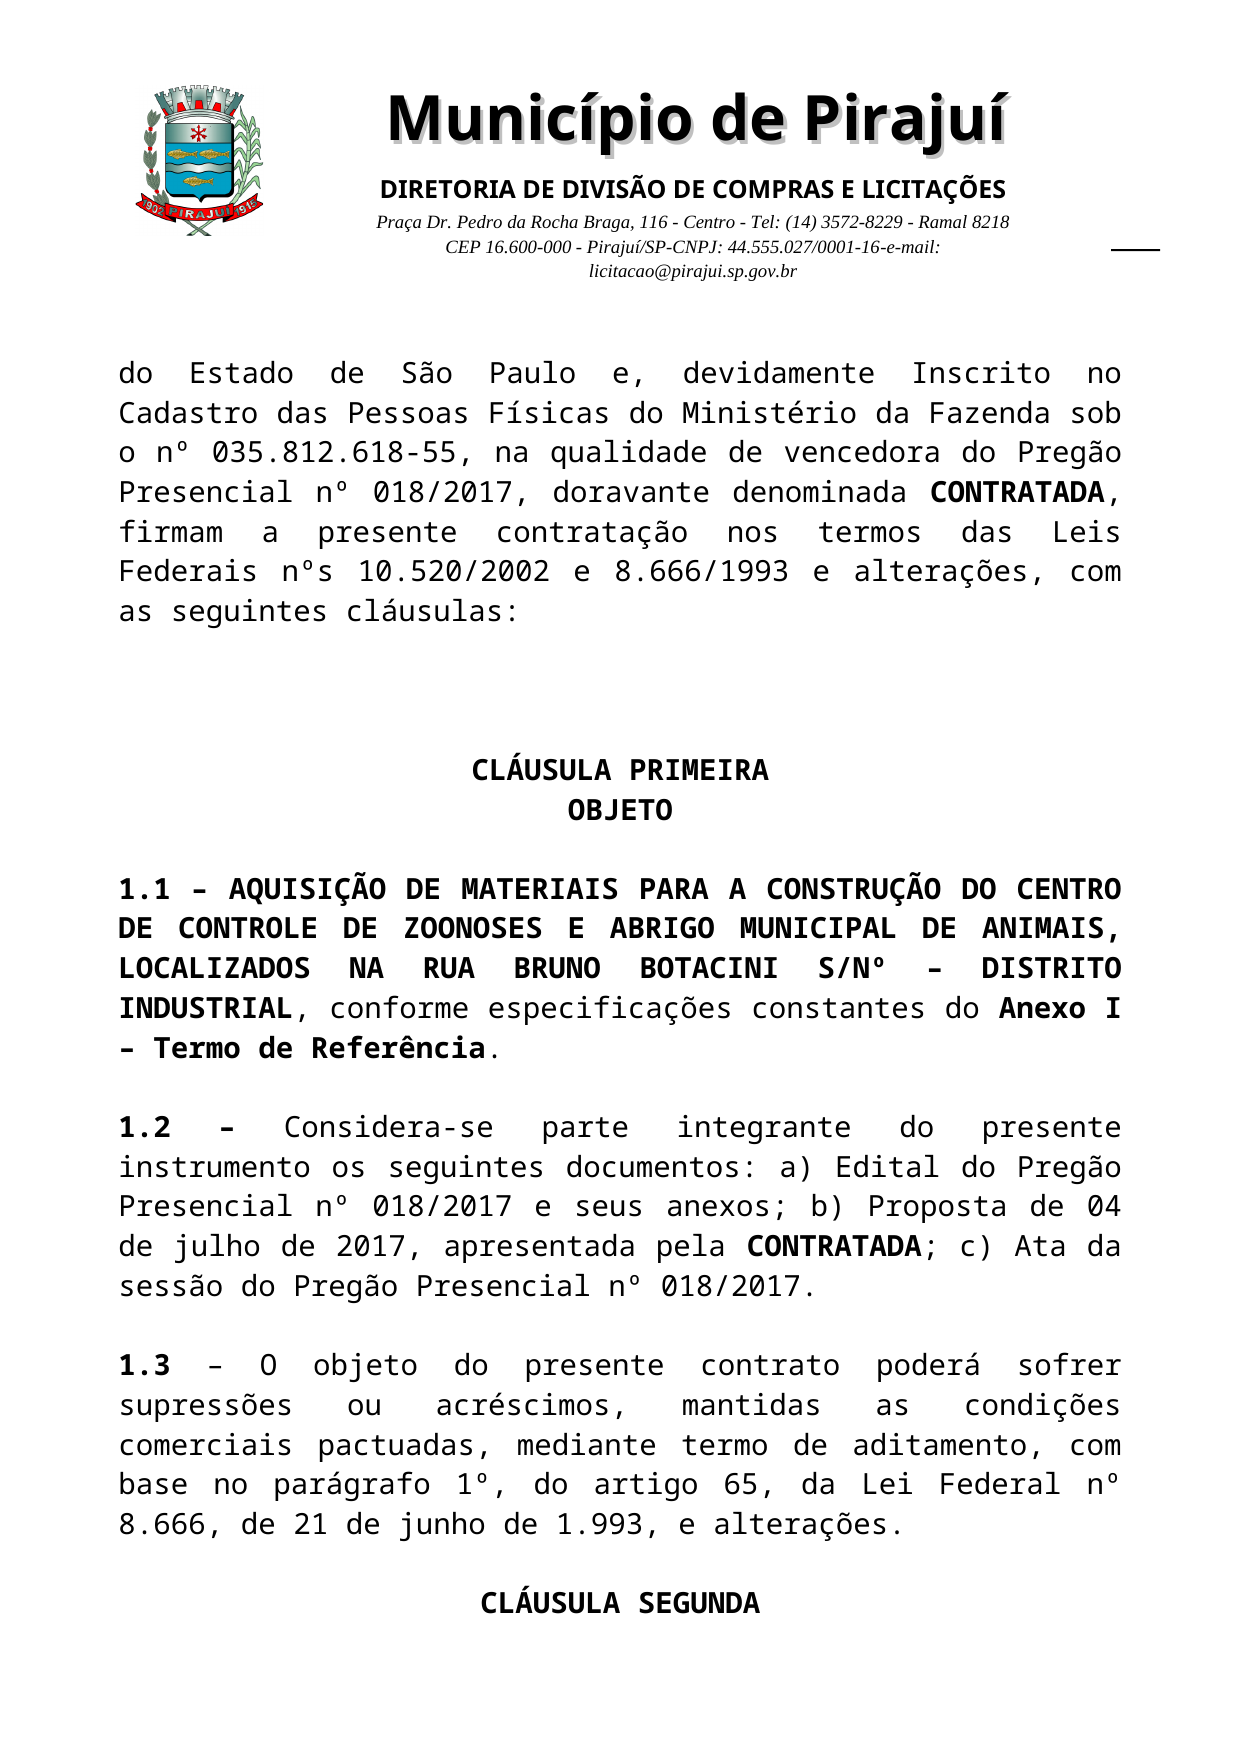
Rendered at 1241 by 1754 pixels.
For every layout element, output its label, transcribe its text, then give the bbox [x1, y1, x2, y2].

text 1.2 – Considera-se parte integrante do presente instrumento os seguintes documentos: a) Edital do Pregão Presencial nº 018/2017 e seus anexos; b) Proposta de 04 de julho de 2017, apresentada pela CONTRATADA; c) Ata da sessão do Pregão Presencial nº 018/2017. [118, 1106, 1122, 1305]
picture [135, 85, 264, 236]
text CLÁUSULA SEGUNDA [118, 1582, 1122, 1622]
text OBJETO [118, 789, 1122, 828]
text CLÁUSULA PRIMEIRA [118, 749, 1122, 789]
text 1.3 – O objeto do presente contrato poderá sofrer supressões ou acréscimos, mantidas as condições comerciais pactuadas, mediante termo de aditamento, com base no parágrafo 1º, do artigo 65, da Lei Federal nº 8.666, de 21 de junho de 1.993, e alterações. [118, 1344, 1122, 1543]
text 1.1 – AQUISIÇÃO DE MATERIAIS PARA A CONSTRUÇÃO DO CENTRO DE CONTROLE DE ZOONOSES E ABRIGO MUNICIPAL DE ANIMAIS, LOCALIZADOS NA RUA BRUNO BOTACINI S/Nº – DISTRITO INDUSTRIAL, conforme especificações constantes do Anexo I – Termo de Referência. [118, 868, 1122, 1067]
